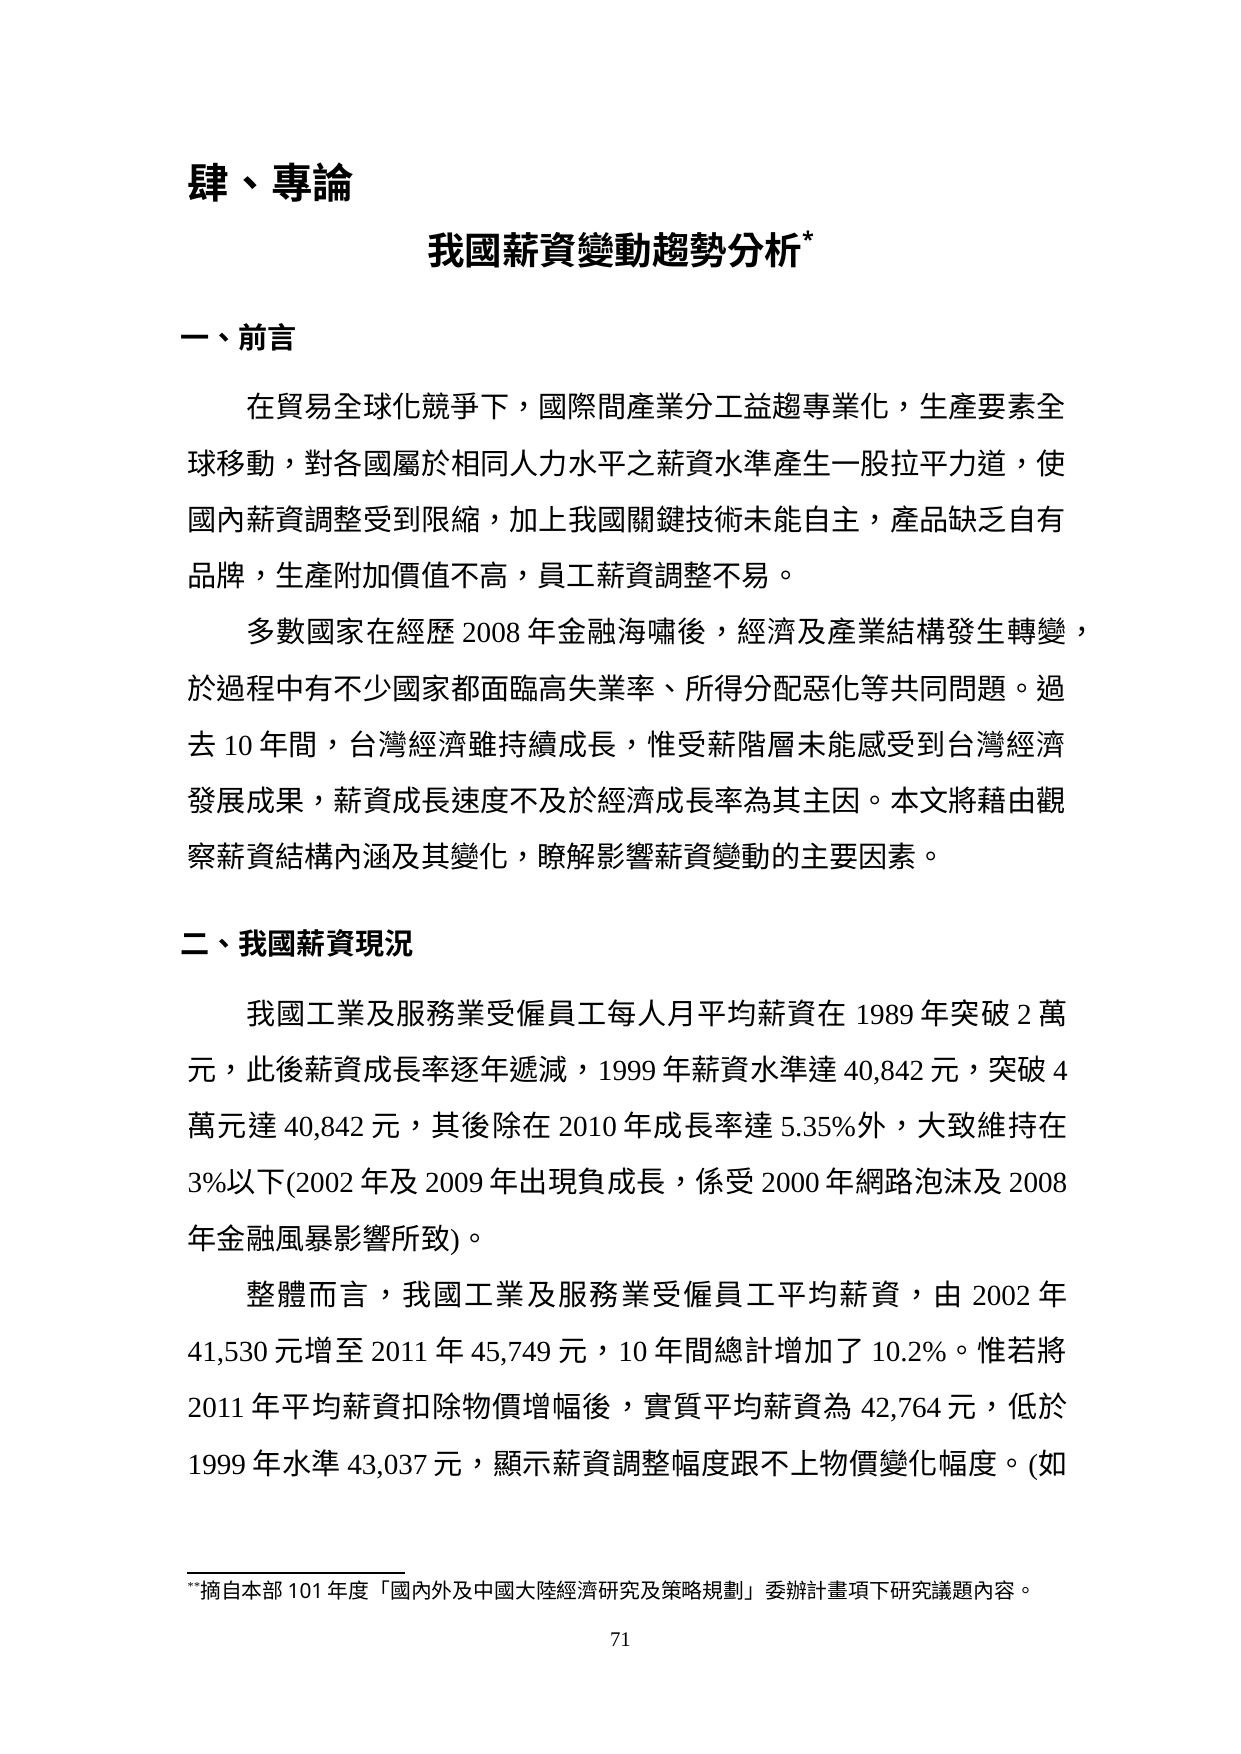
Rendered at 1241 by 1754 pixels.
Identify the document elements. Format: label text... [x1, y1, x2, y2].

text 多數國家在經歷2008年金融海嘯後，經濟及產業結構發生轉變，於過程中有不少國家都面臨高失業率、所得分配惡化等共同問題。過去10年間，台灣經濟雖持續成長，惟受薪階層未能感受到台灣經濟發展成果，薪資成長速度不及於經濟成長率為其主因。本文將藉由觀察薪資結構內涵及其變化，瞭解影響薪資變動的主要因素。 [187, 598, 1067, 879]
text 二、我國薪資現況 [180, 904, 1053, 979]
text 一、前言 [180, 298, 1053, 373]
text 我國薪資變動趨勢分析* [187, 210, 1053, 285]
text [187, 1260, 1067, 1485]
text 在貿易全球化競爭下，國際間產業分工益趨專業化，生產要素全球移動，對各國屬於相同人力水平之薪資水準產生一股拉平力道，使國內薪資調整受到限縮，加上我國關鍵技術未能自主，產品缺乏自有品牌，生產附加價值不高，員工薪資調整不易。 [187, 373, 1067, 598]
text 肆、專論 [187, 150, 1053, 210]
text 我國工業及服務業受僱員工每人月平均薪資在1989年突破2萬元，此後薪資成長率逐年遞減，1999年薪資水準達40,842元，突破4萬元達40,842元，其後除在2010年成長率達5.35%外，大致維持在3%以下(2002年及2009年出現負成長，係受2000年網路泡沫及2008年金融風暴影響所致)。 [187, 979, 1067, 1260]
